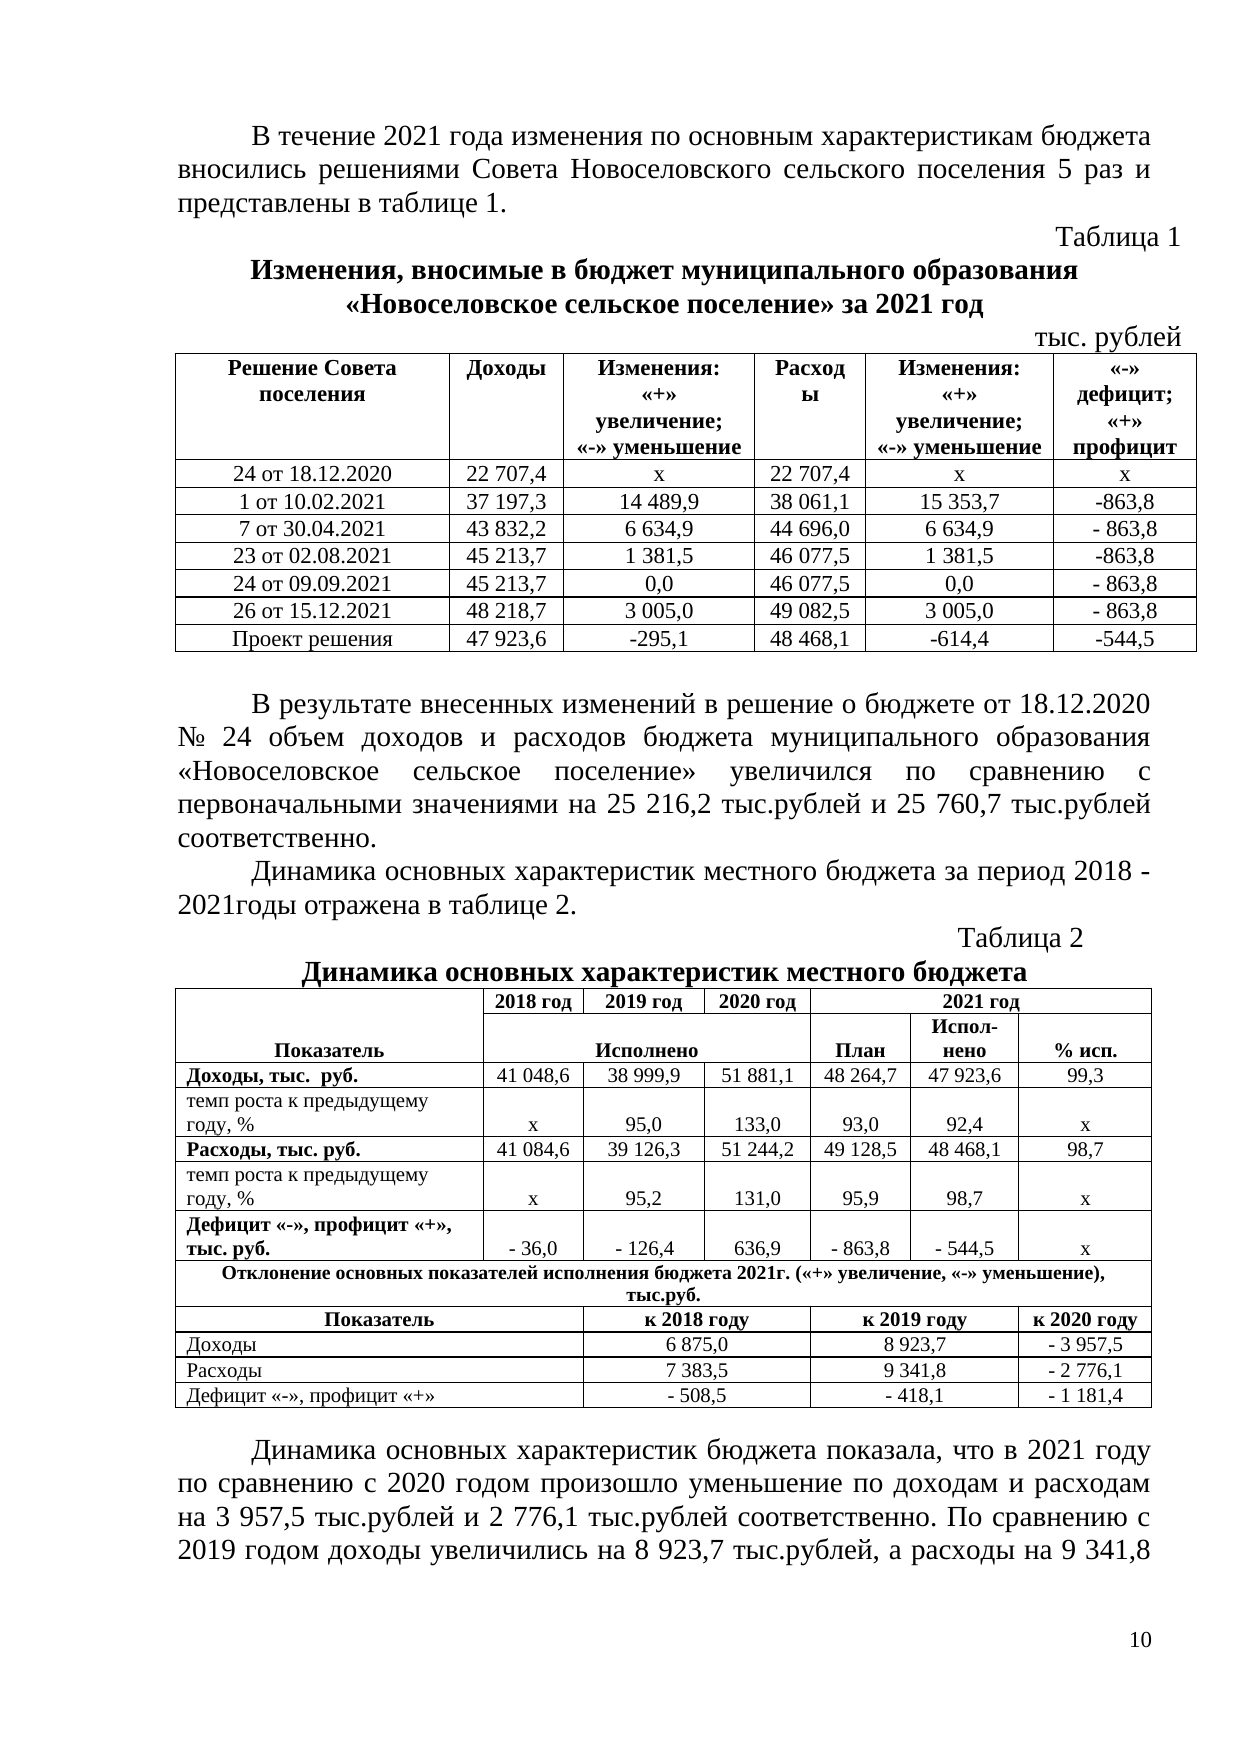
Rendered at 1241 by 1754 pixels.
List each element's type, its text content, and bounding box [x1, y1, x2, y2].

table_cell - 1 181,4 [1019, 1383, 1151, 1407]
table_cell х [1019, 1211, 1151, 1259]
table_cell х [564, 460, 754, 487]
table_cell - 863,8 [1054, 570, 1196, 596]
table_header Изменения: «+» увеличение; «-» уменьшение [866, 354, 1053, 459]
table_header 2021 год [811, 989, 1151, 1013]
table_cell 45 213,7 [450, 543, 563, 569]
table_cell 6 875,0 [584, 1333, 810, 1356]
table_cell 636,9 [705, 1211, 810, 1259]
table_cell 46 077,5 [755, 543, 865, 569]
table_cell - 544,5 [911, 1211, 1018, 1259]
table_cell 131,0 [705, 1162, 810, 1210]
table_header 2019 год [584, 989, 704, 1013]
text тыс. рублей [177, 319, 1181, 353]
table_cell 24 от 09.09.2021 [176, 570, 449, 596]
table_cell - 36,0 [484, 1211, 583, 1259]
table_cell - 2 776,1 [1019, 1358, 1151, 1382]
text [177, 1432, 1152, 1566]
table_cell 39 126,3 [584, 1137, 704, 1161]
table_cell х [1054, 460, 1196, 487]
table_cell 1 381,5 [866, 543, 1053, 569]
text Динамика основных характеристик местного бюджета за период 2018 -2021годы отражена в таблице 2. [177, 853, 1152, 921]
table_cell 37 197,3 [450, 488, 563, 514]
table_cell 6 634,9 [866, 515, 1053, 542]
table_cell 38 999,9 [584, 1063, 704, 1087]
table_cell 51 881,1 [705, 1063, 810, 1087]
table_cell 47 923,6 [911, 1063, 1018, 1087]
table_cell 48 264,7 [811, 1063, 910, 1087]
text Изменения, вносимые в бюджет муниципального образования «Новоселовское сельское поселение» за 2021 год [177, 252, 1152, 319]
table_cell Проект решения [176, 625, 449, 651]
table_cell - 3 957,5 [1019, 1333, 1151, 1356]
table_cell Испол-нено [911, 1014, 1018, 1062]
table_cell 95,0 [584, 1088, 704, 1136]
table_cell х [1019, 1162, 1151, 1210]
table_cell 14 489,9 [564, 488, 754, 514]
text Таблица 2 [177, 921, 1196, 954]
table_cell 22 707,4 [450, 460, 563, 487]
text В течение 2021 года изменения по основным характеристикам бюджета вносились решениями Совета Новоселовского сельского поселения 5 раз и представлены в таблице 1. [177, 118, 1152, 219]
table_cell 47 923,6 [450, 625, 563, 651]
table_cell 98,7 [911, 1162, 1018, 1210]
table_cell Доходы, тыс. руб. [176, 1063, 483, 1087]
table_cell 0,0 [564, 570, 754, 596]
table_cell 26 от 15.12.2021 [176, 598, 449, 624]
table_header Расходы [755, 354, 865, 459]
table_header Изменения: «+» увеличение; «-» уменьшение [564, 354, 754, 459]
table_header 2018 год [484, 989, 583, 1013]
table_cell 24 от 18.12.2020 [176, 460, 449, 487]
table_cell 98,7 [1019, 1137, 1151, 1161]
table_cell 1 381,5 [564, 543, 754, 569]
table_cell 48 468,1 [911, 1137, 1018, 1161]
table_cell -614,4 [866, 625, 1053, 651]
table_cell Расходы, тыс. руб. [176, 1137, 483, 1161]
table_cell 46 077,5 [755, 570, 865, 596]
table_cell Отклонение основных показателей исполнения бюджета 2021г. («+» увеличение, «-» уменьшение), тыс.руб. [176, 1261, 1151, 1306]
table_cell -295,1 [564, 625, 754, 651]
table_cell 22 707,4 [755, 460, 865, 487]
table_cell Расходы [176, 1358, 583, 1382]
table_cell - 508,5 [584, 1383, 810, 1407]
table_cell 15 353,7 [866, 488, 1053, 514]
table_cell 44 696,0 [755, 515, 865, 542]
table_header Решение Совета поселения [176, 354, 449, 459]
table_cell х [1019, 1088, 1151, 1136]
table_cell Показатель [176, 1307, 583, 1331]
table_cell 45 213,7 [450, 570, 563, 596]
table_cell 3 005,0 [866, 598, 1053, 624]
table_cell Дефицит «-», профицит «+» [176, 1383, 583, 1407]
text Динамика основных характеристик местного бюджета [177, 954, 1152, 988]
table_cell -863,8 [1054, 543, 1196, 569]
table_cell Дефицит «-», профицит «+», тыс. руб. [176, 1211, 483, 1259]
text Таблица 1 [177, 219, 1181, 252]
table_cell 92,4 [911, 1088, 1018, 1136]
table_cell 3 005,0 [564, 598, 754, 624]
table_cell х [484, 1088, 583, 1136]
table_cell Исполнено [484, 1014, 810, 1062]
table_cell 49 082,5 [755, 598, 865, 624]
table_cell 41 048,6 [484, 1063, 583, 1087]
table_cell 8 923,7 [811, 1333, 1018, 1356]
table_cell 48 468,1 [755, 625, 865, 651]
table_cell - 126,4 [584, 1211, 704, 1259]
table_cell - 863,8 [1054, 598, 1196, 624]
table_cell План [811, 1014, 910, 1062]
table_cell 95,2 [584, 1162, 704, 1210]
table_header 2020 год [705, 989, 810, 1013]
text В результате внесенных изменений в решение о бюджете от 18.12.2020 № 24 объем доходов и расходов бюджета муниципального образования «Новоселовское сельское поселение» увеличился по сравнению с первоначальными значениями на 25 216,2 тыс.рублей и 25 760,7 тыс.рублей соответственно. [177, 686, 1152, 853]
table_header «-» дефицит; «+» профицит [1054, 354, 1196, 459]
table_cell -863,8 [1054, 488, 1196, 514]
table_cell 6 634,9 [564, 515, 754, 542]
table_cell к 2019 году [811, 1307, 1018, 1331]
table_cell 41 084,6 [484, 1137, 583, 1161]
table_cell х [484, 1162, 583, 1210]
table_cell 7 от 30.04.2021 [176, 515, 449, 542]
table_cell -544,5 [1054, 625, 1196, 651]
table_cell 9 341,8 [811, 1358, 1018, 1382]
table_cell к 2020 году [1019, 1307, 1151, 1331]
table_cell 95,9 [811, 1162, 910, 1210]
table_cell - 863,8 [1054, 515, 1196, 542]
table_cell 7 383,5 [584, 1358, 810, 1382]
table_cell 0,0 [866, 570, 1053, 596]
table_cell 43 832,2 [450, 515, 563, 542]
table_cell - 863,8 [811, 1211, 910, 1259]
table_header Доходы [450, 354, 563, 459]
table_cell 48 218,7 [450, 598, 563, 624]
table_cell темп роста к предыдущему году, % [176, 1162, 483, 1210]
table_cell % исп. [1019, 1014, 1151, 1062]
table_cell 93,0 [811, 1088, 910, 1136]
table_cell 99,3 [1019, 1063, 1151, 1087]
table_cell 49 128,5 [811, 1137, 910, 1161]
table_cell 51 244,2 [705, 1137, 810, 1161]
table_cell темп роста к предыдущему году, % [176, 1088, 483, 1136]
table_cell 133,0 [705, 1088, 810, 1136]
table_header Показатель [176, 989, 483, 1062]
table_cell 1 от 10.02.2021 [176, 488, 449, 514]
table_cell Доходы [176, 1333, 583, 1356]
table_cell - 418,1 [811, 1383, 1018, 1407]
table_cell х [866, 460, 1053, 487]
table_cell 23 от 02.08.2021 [176, 543, 449, 569]
table_cell к 2018 году [584, 1307, 810, 1331]
table_cell 38 061,1 [755, 488, 865, 514]
